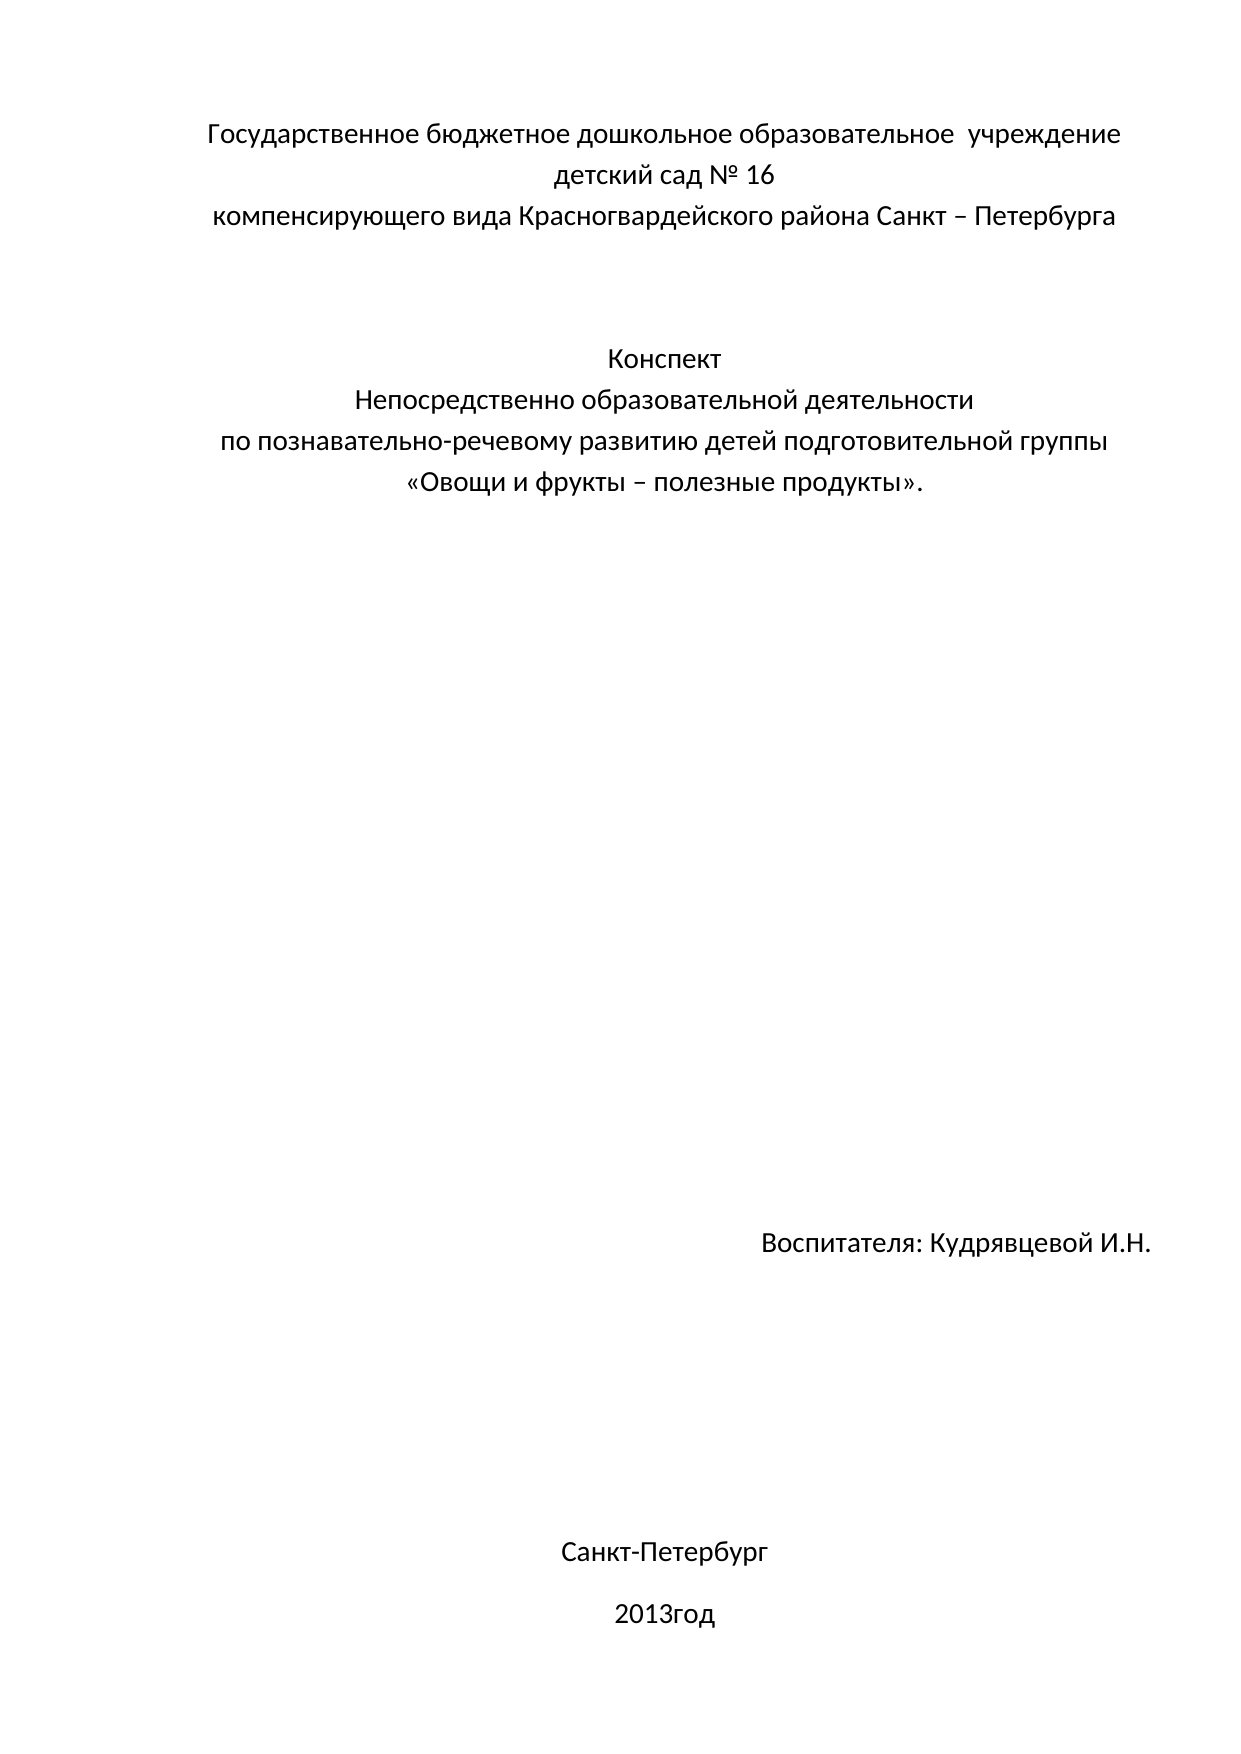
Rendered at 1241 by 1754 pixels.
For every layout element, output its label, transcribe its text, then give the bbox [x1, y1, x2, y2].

text Конспект [177, 340, 1152, 376]
text 2013год [177, 1595, 1152, 1631]
text Государственное бюджетное дошкольное образовательное учреждение детский сад № 16 [177, 115, 1152, 191]
text Санкт-Петербург [177, 1533, 1152, 1569]
text компенсирующего вида Красногвардейского района Санкт – Петербурга [177, 197, 1152, 232]
text «Овощи и фрукты – полезные продукты». [177, 463, 1152, 499]
text Воспитателя: Кудрявцевой И.Н. [177, 1224, 1152, 1260]
text по познавательно-речевому развитию детей подготовительной группы [177, 422, 1152, 458]
text Непосредственно образовательной деятельности [177, 381, 1152, 417]
